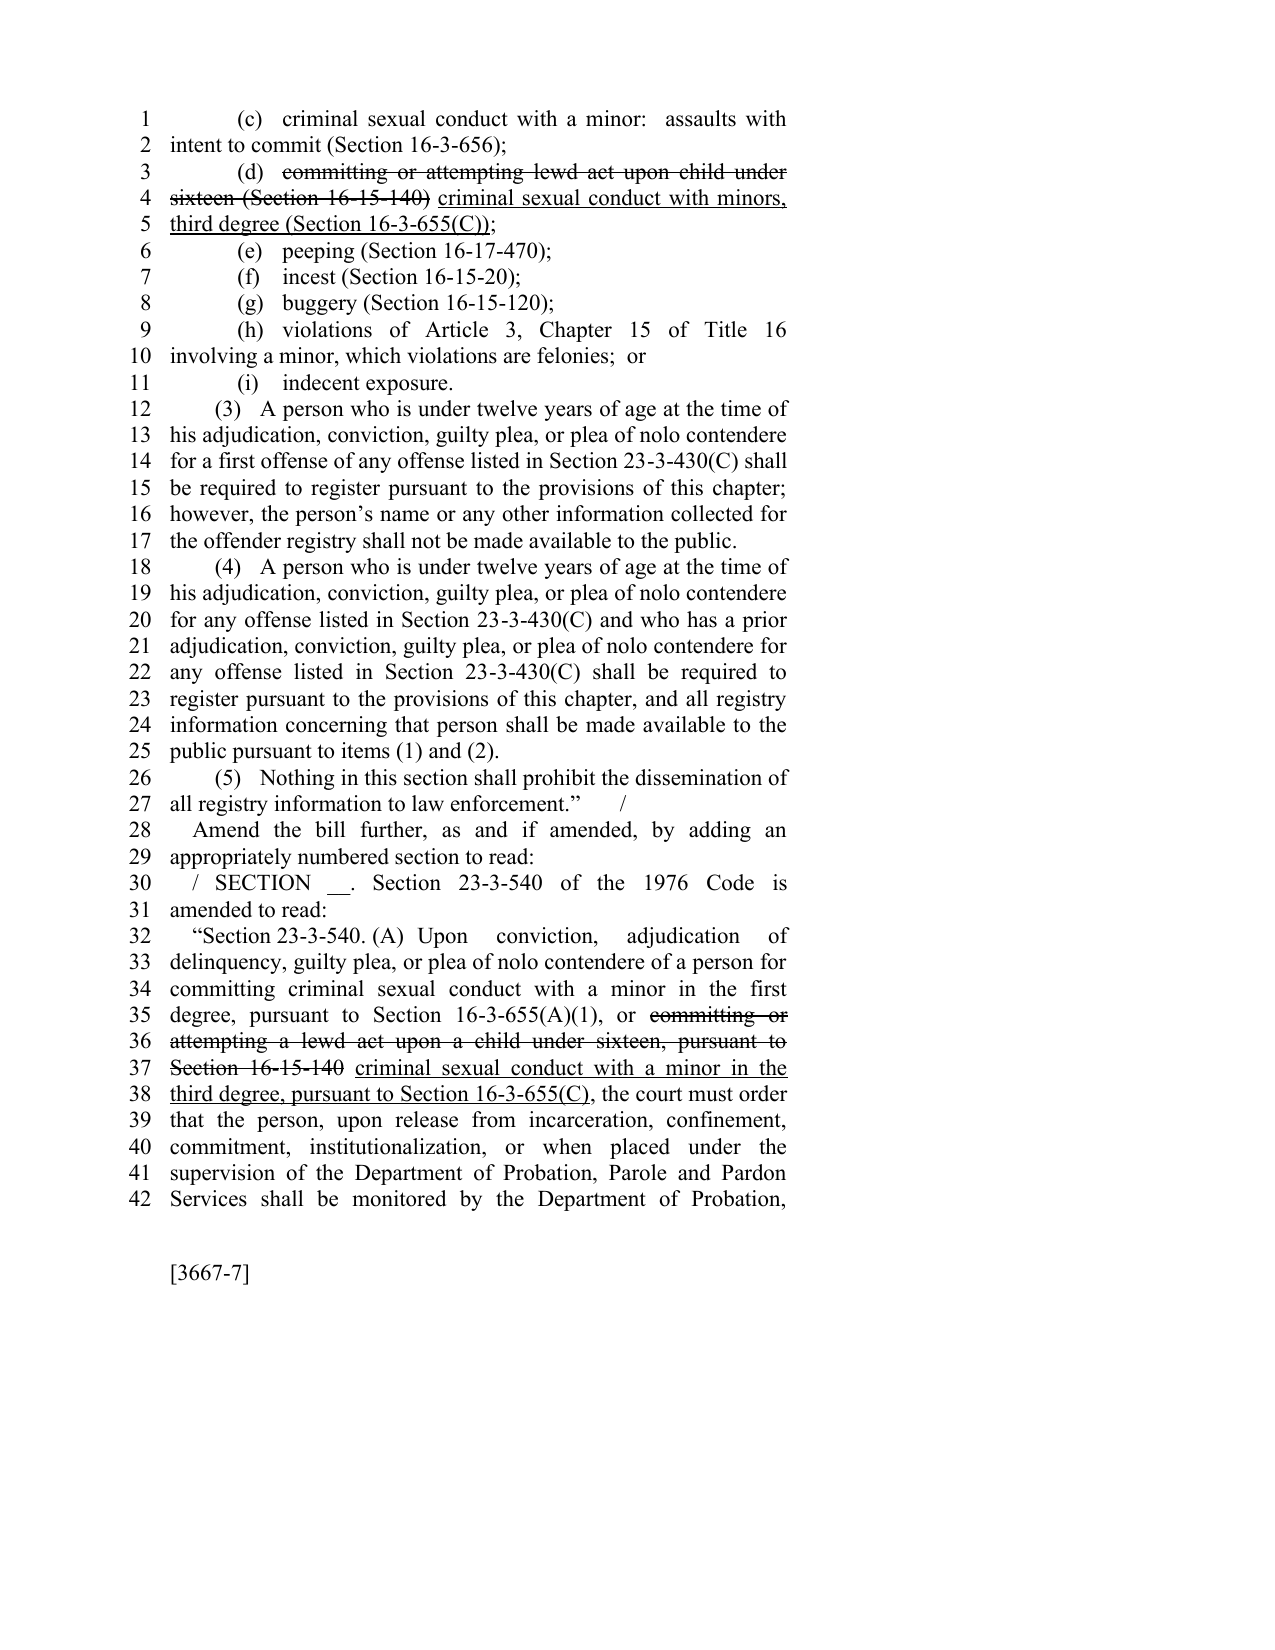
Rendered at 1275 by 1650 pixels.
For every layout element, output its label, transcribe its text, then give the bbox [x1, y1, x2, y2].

text (4) A person who is under twelve years of age at the time of his adjudication, conviction, guilty plea, or plea of nolo contendere for any offense listed in Section 23-3-430(C) and who has a prior adjudication, conviction, guilty plea, or plea of nolo contendere for any offense listed in Section 23-3-430(C) shall be required to register pursuant to the provisions of this chapter, and all registry information concerning that person shall be made available to the public pursuant to items (1) and (2). [169, 553, 787, 764]
text (f) incest (Section 16-15-20); [169, 263, 787, 289]
text (h) violations of Article 3, Chapter 15 of Title 16 involving a minor, which violations are felonies; or [169, 316, 787, 368]
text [169, 1043, 787, 1212]
text (3) A person who is under twelve years of age at the time of his adjudication, conviction, guilty plea, or plea of nolo contendere for a first offense of any offense listed in Section 23-3-430(C) shall be required to register pursuant to the provisions of this chapter; however, the person’s name or any other information collected for the offender registry shall not be made available to the public. [169, 395, 787, 553]
text (5) Nothing in this section shall prohibit the dissemination of all registry information to law enforcement.” / [169, 764, 787, 817]
text (e) peeping (Section 16-17-470); [169, 237, 787, 263]
text Amend the bill further, as and if amended, by adding an appropriately numbered section to read: [169, 817, 787, 869]
text (d) committing or attempting lewd act upon child under sixteen (Section 16-15-140) criminal sexual conduct with minors, third degree (Section 16-3-655(C)); [169, 158, 787, 237]
text / SECTION __. Section 23-3-540 of the 1976 Code is amended to read: [169, 869, 787, 922]
text (g) buggery (Section 16-15-120); [169, 289, 787, 316]
text (i) indecent exposure. [169, 368, 787, 395]
text (c) criminal sexual conduct with a minor: assaults with intent to commit (Section 16-3-656); [169, 105, 787, 158]
